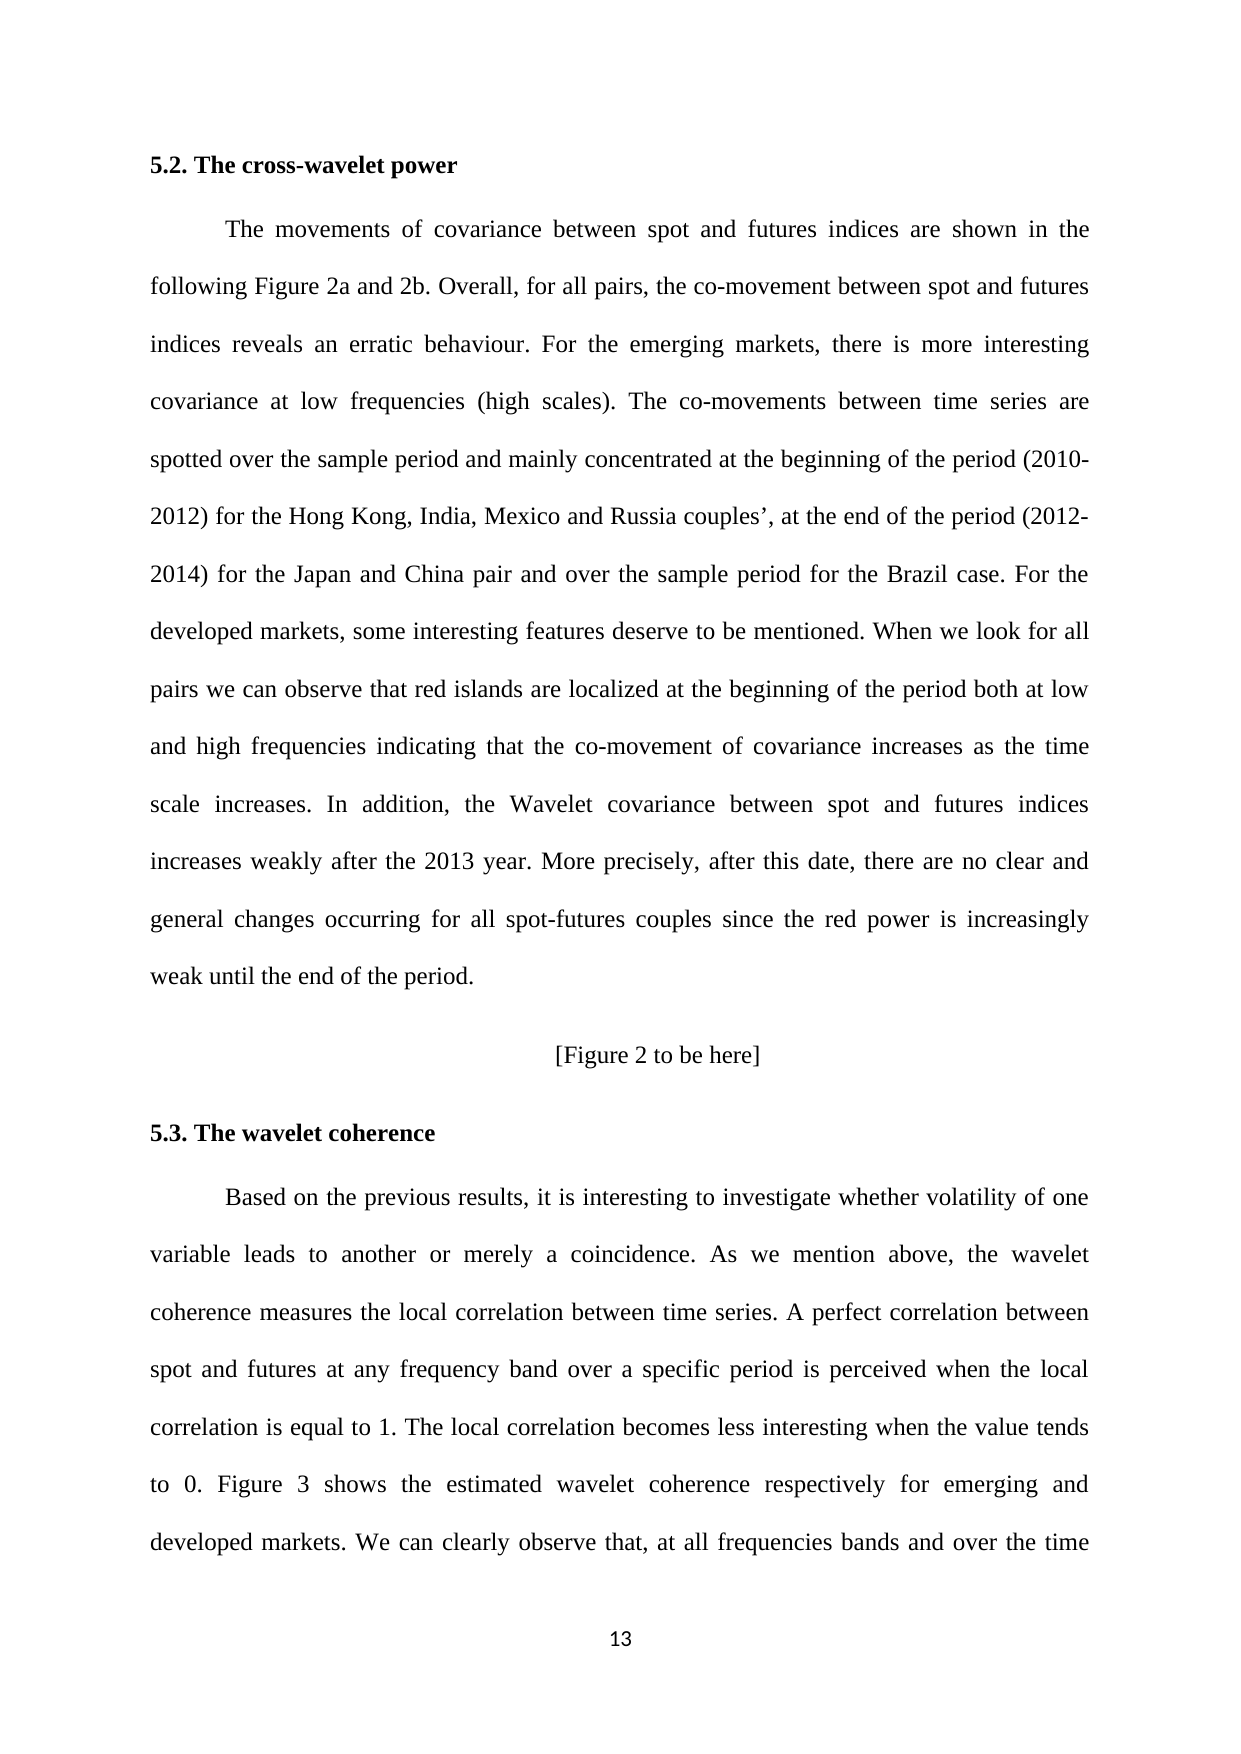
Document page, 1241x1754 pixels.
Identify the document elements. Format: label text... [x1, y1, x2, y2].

text [Figure 2 to be here] [150, 1040, 1090, 1068]
text 5.3. The wavelet coherence [150, 1118, 1090, 1147]
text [150, 1182, 1090, 1556]
text The movements of covariance between spot and futures indices are shown in the following Figure 2a and 2b. Overall, for all pairs, the co-movement between spot and futures indices reveals an erratic behaviour. For the emerging markets, there is more interesting covariance at low frequencies (high scales). The co-movements between time series are spotted over the sample period and mainly concentrated at the beginning of the period (2010-2012) for the Hong Kong, India, Mexico and Russia couples’, at the end of the period (2012-2014) for the Japan and China pair and over the sample period for the Brazil case. For the developed markets, some interesting features deserve to be mentioned. When we look for all pairs we can observe that red islands are localized at the beginning of the period both at low and high frequencies indicating that the co-movement of covariance increases as the time scale increases. In addition, the Wavelet covariance between spot and futures indices increases weakly after the 2013 year. More precisely, after this date, there are no clear and general changes occurring for all spot-futures couples since the red power is increasingly weak until the end of the period. [150, 214, 1090, 990]
text 5.2. The cross-wavelet power [150, 150, 1090, 179]
